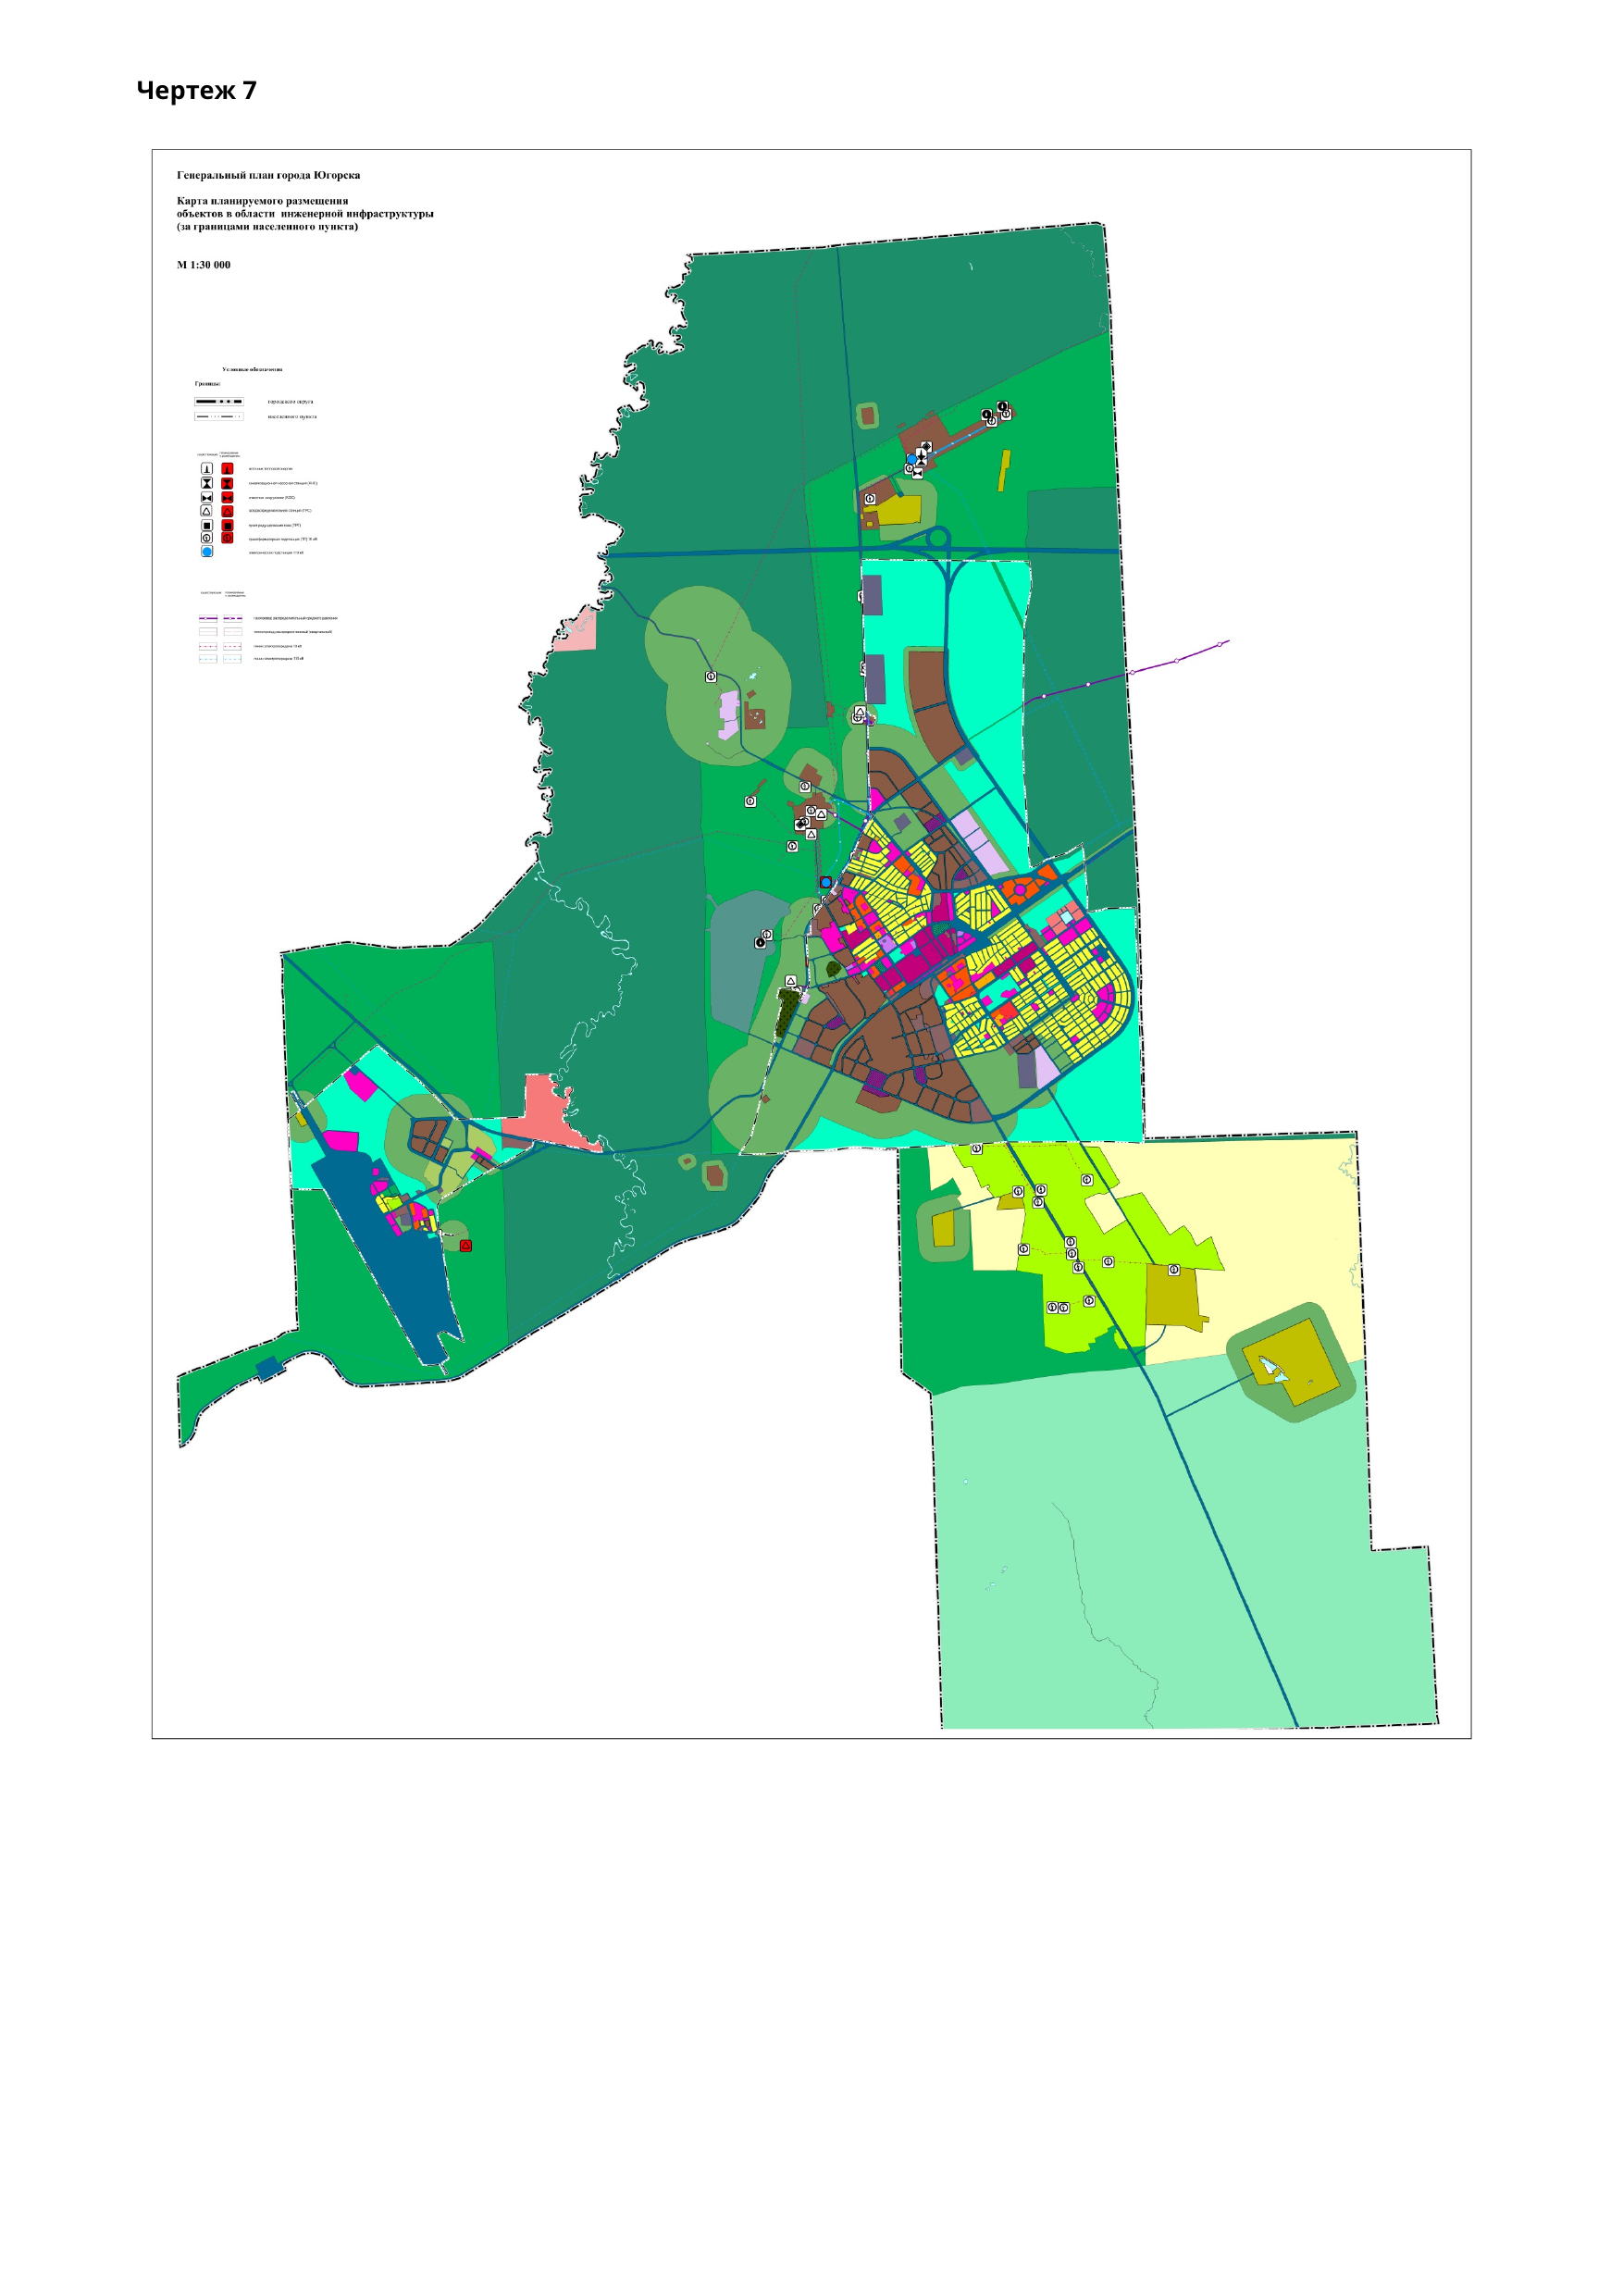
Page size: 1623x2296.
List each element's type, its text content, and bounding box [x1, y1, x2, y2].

text Чертеж 7 [137, 72, 1568, 106]
picture [136, 141, 1569, 1813]
